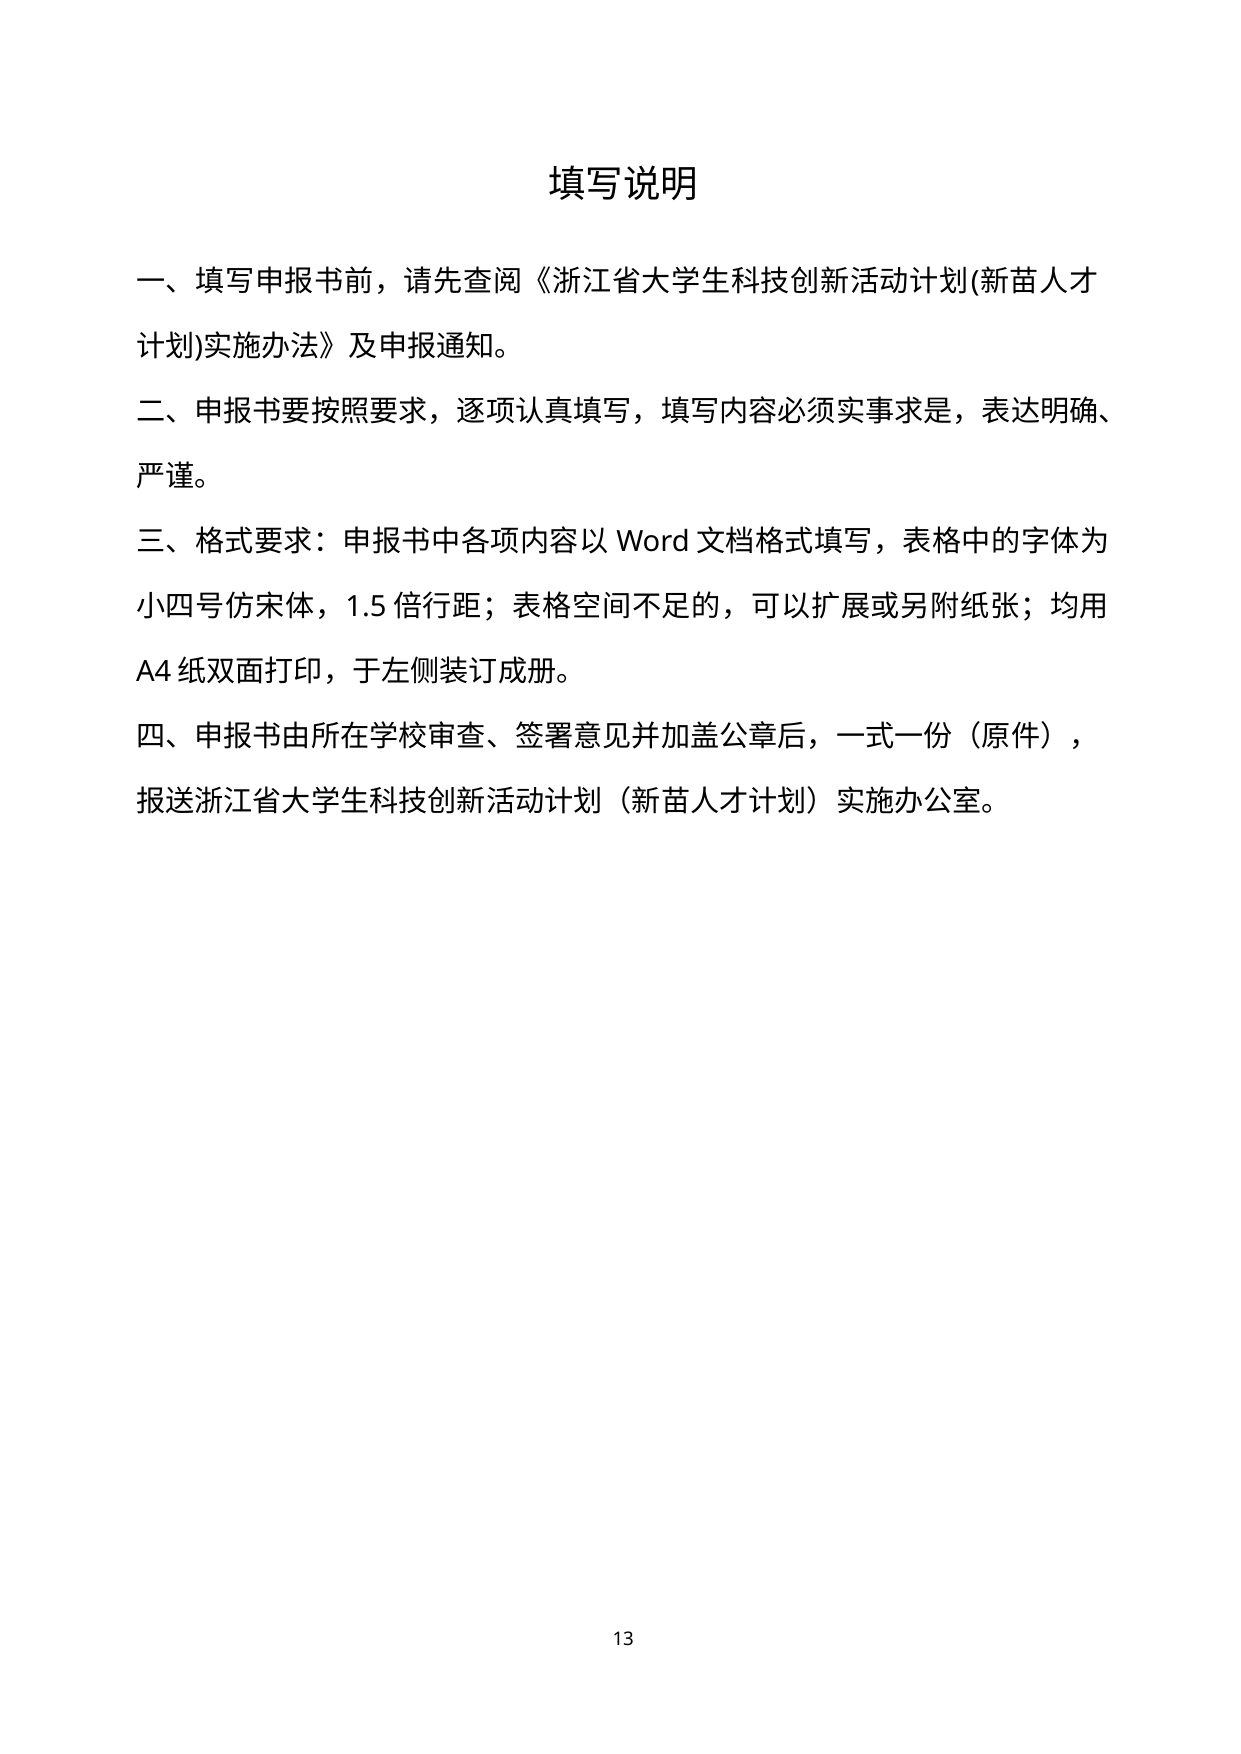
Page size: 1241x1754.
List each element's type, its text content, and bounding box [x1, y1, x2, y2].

text 四、申报书由所在学校审查、签署意见并加盖公章后，一式一份（原件），报送浙江省大学生科技创新活动计划（新苗人才计划）实施办公室。 [136, 701, 1098, 831]
text 浙江省大学生科技创新活动计划（新苗人才计划）实施办公室 制填写说明 [136, 149, 1110, 214]
text 二、申报书要按照要求，逐项认真填写，填写内容必须实事求是，表达明确、严谨。 [136, 376, 1098, 506]
text 三、格式要求：申报书中各项内容以Word文档格式填写，表格中的字体为小四号仿宋体，1.5倍行距；表格空间不足的，可以扩展或另附纸张；均用A4纸双面打印，于左侧装订成册。 [136, 506, 1110, 701]
text 一、填写申报书前，请先查阅《浙江省大学生科技创新活动计划(新苗人才计划)实施办法》及申报通知。 [136, 246, 1098, 376]
